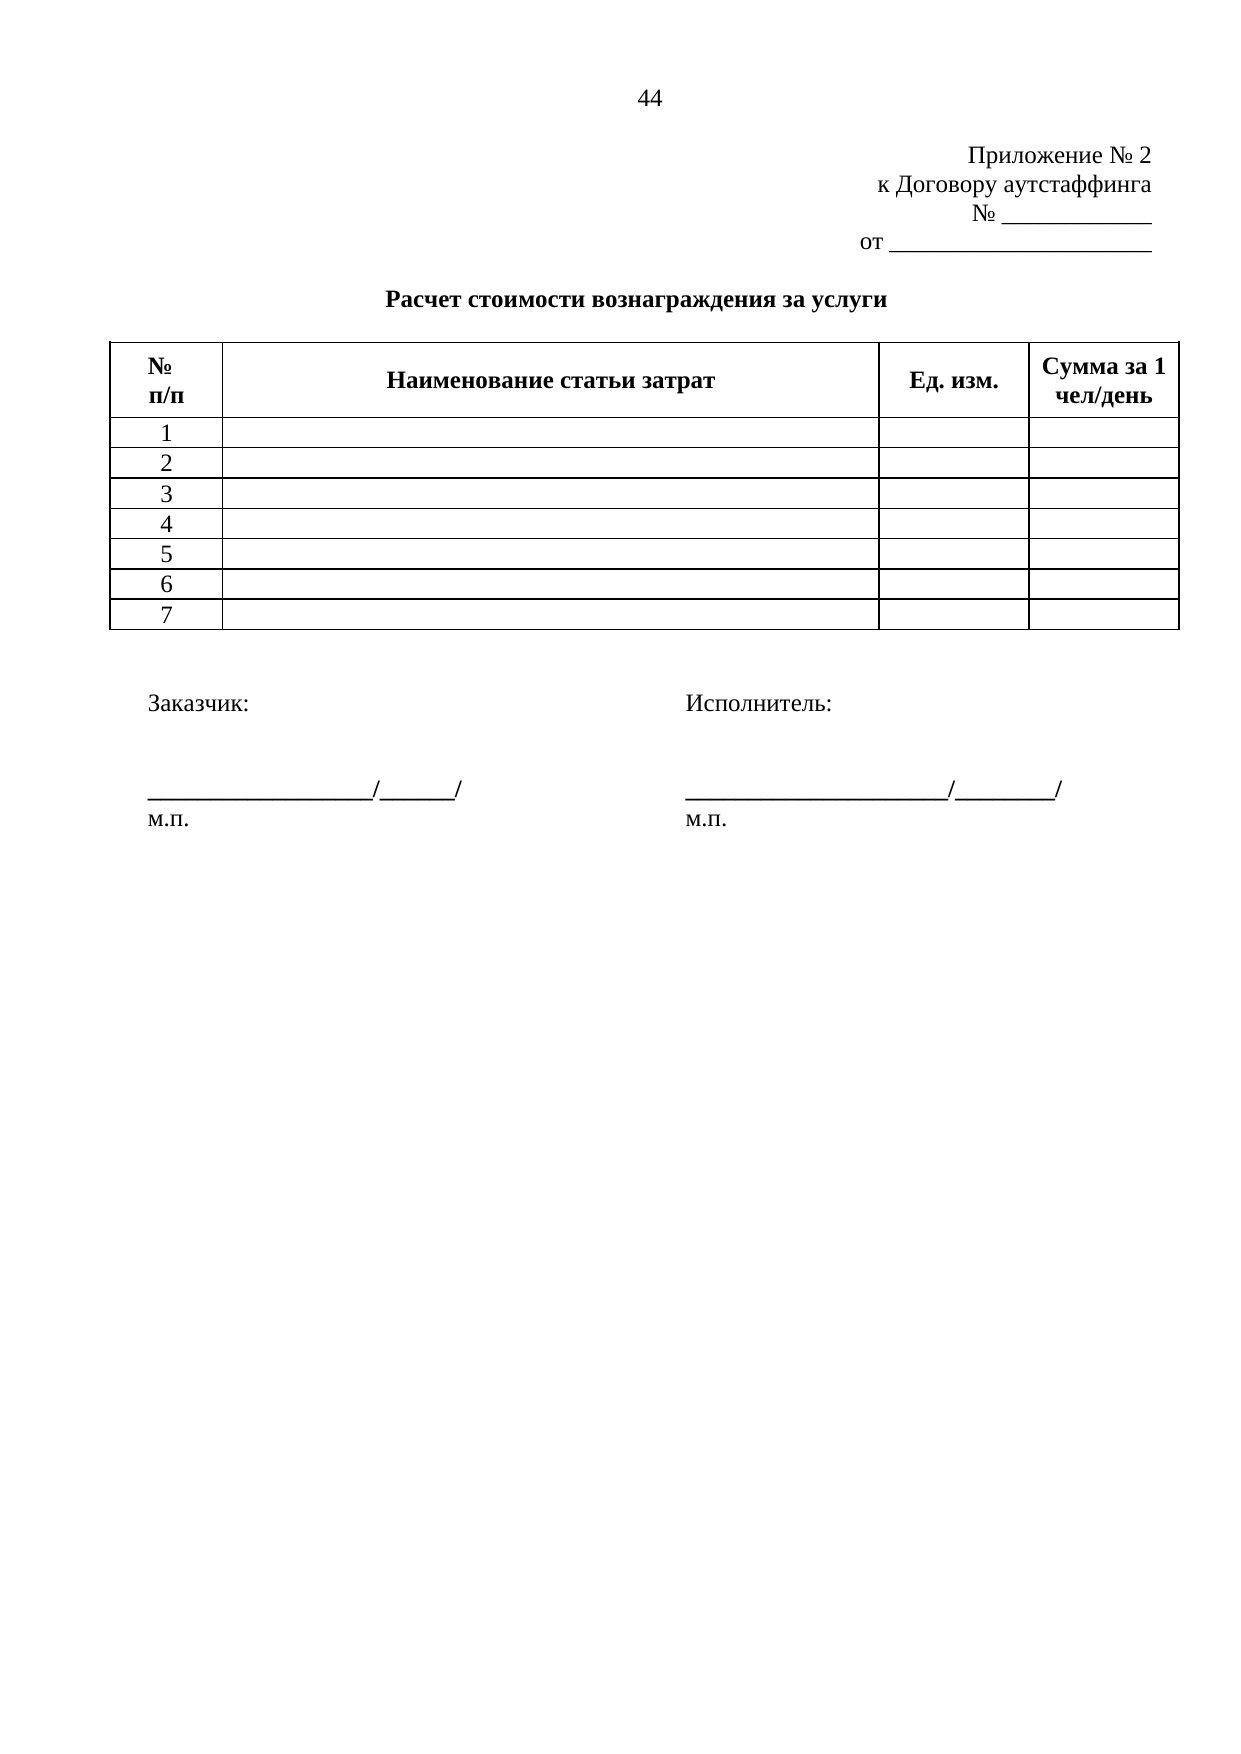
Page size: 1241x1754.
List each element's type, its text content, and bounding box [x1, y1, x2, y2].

table_cell [223, 509, 878, 538]
text Заказчик: Исполнитель: [148, 688, 1152, 716]
table_cell [1030, 570, 1178, 598]
table_cell [223, 479, 878, 507]
table_header № п/п [111, 343, 222, 416]
table_header Сумма за 1 чел/день [1030, 343, 1178, 416]
text Расчет стоимости вознаграждения за услуги [110, 284, 1162, 313]
table_cell [1030, 509, 1178, 538]
table_cell [223, 570, 878, 598]
table_cell [880, 570, 1028, 598]
text № ____________ [561, 198, 1152, 226]
text м.п. м.п. [148, 803, 1152, 831]
table_header Ед. изм. [880, 343, 1028, 416]
table_cell [1030, 600, 1178, 629]
table_cell 2 [111, 448, 222, 477]
table_cell [223, 448, 878, 477]
table_cell 1 [111, 418, 222, 447]
text от _____________________ [561, 226, 1152, 255]
table_cell [223, 600, 878, 629]
table_cell [880, 418, 1028, 447]
table_cell [880, 479, 1028, 507]
table_cell [223, 539, 878, 568]
table_cell [1030, 418, 1178, 447]
table_cell [880, 600, 1028, 629]
table_cell [1030, 448, 1178, 477]
table_cell [880, 509, 1028, 538]
table_cell [880, 539, 1028, 568]
table_cell [1030, 539, 1178, 568]
table_cell 6 [111, 570, 222, 598]
table_cell [1030, 479, 1178, 507]
table_cell 3 [111, 479, 222, 507]
text к Договору аутстаффинга [561, 169, 1152, 198]
table_header Наименование статьи затрат [223, 343, 878, 416]
table_cell 7 [111, 600, 222, 629]
table_cell 5 [111, 539, 222, 568]
table_cell 4 [111, 509, 222, 538]
table_cell [223, 418, 878, 447]
text __________________/______/ _____________________/________/ [148, 774, 1152, 803]
table_cell [880, 448, 1028, 477]
text Приложение № 2 [561, 140, 1152, 169]
